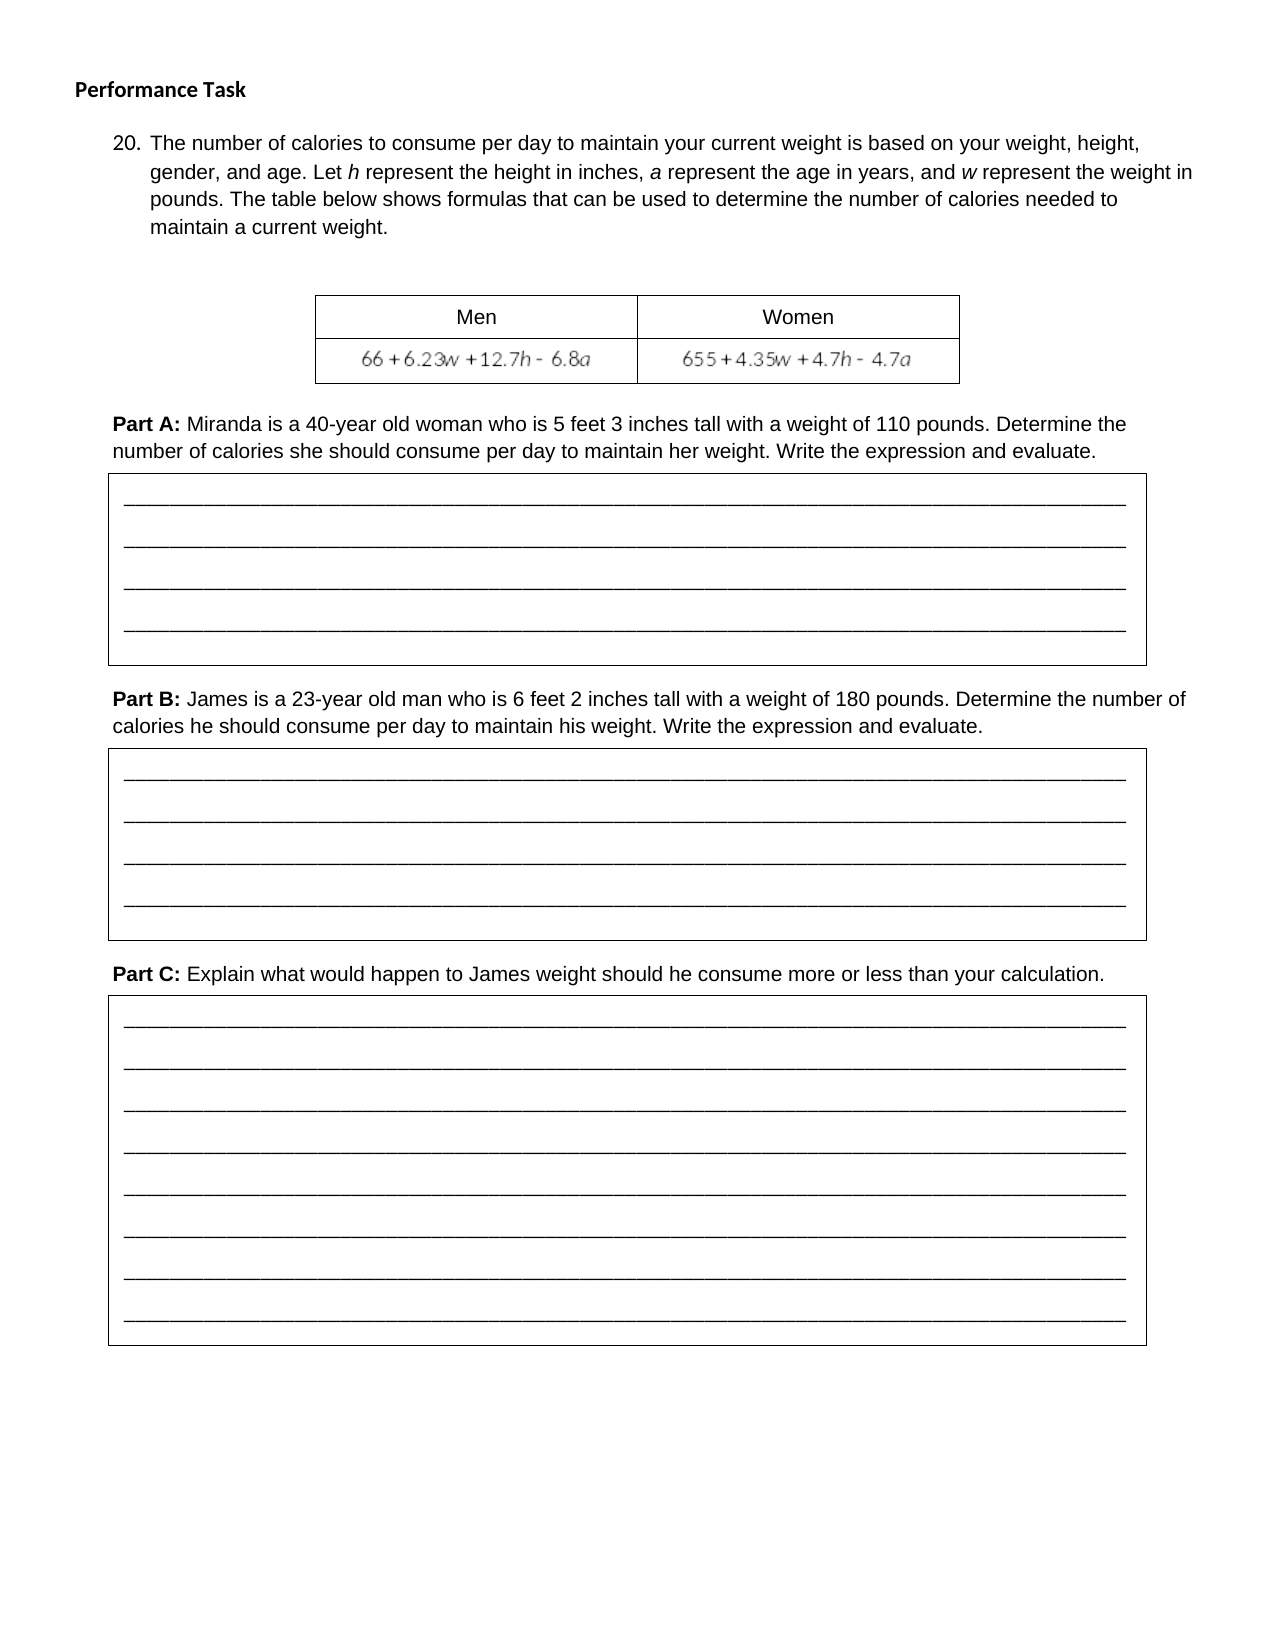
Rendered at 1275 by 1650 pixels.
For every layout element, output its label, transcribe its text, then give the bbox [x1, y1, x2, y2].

table_cell [316, 339, 637, 383]
list Part A: Miranda is a 40-year old woman who is 5 feet 3 inches tall with a weight of 110 pounds. Determine the number of calories she should consume per day to maintain her weight. Write the expression and evaluate. [112, 411, 1200, 463]
list The number of calories to consume per day to maintain your current weight is based on your weight, height, gender, and age. Let h represent the height in inches, a represent the age in years, and w represent the weight in pounds. The table below shows formulas that can be used to determine the number of calories needed to maintain a current weight. [112, 128, 1200, 238]
text Performance Task [75, 75, 1200, 103]
list Part B: James is a 23-year old man who is 6 feet 2 inches tall with a weight of 180 pounds. Determine the number of calories he should consume per day to maintain his weight. Write the expression and evaluate. [112, 686, 1200, 738]
table_header Men [316, 296, 637, 337]
table_header Women [638, 296, 959, 337]
table_cell [638, 339, 959, 383]
list Part C: Explain what would happen to James weight should he consume more or less than your calculation. [112, 961, 1200, 985]
